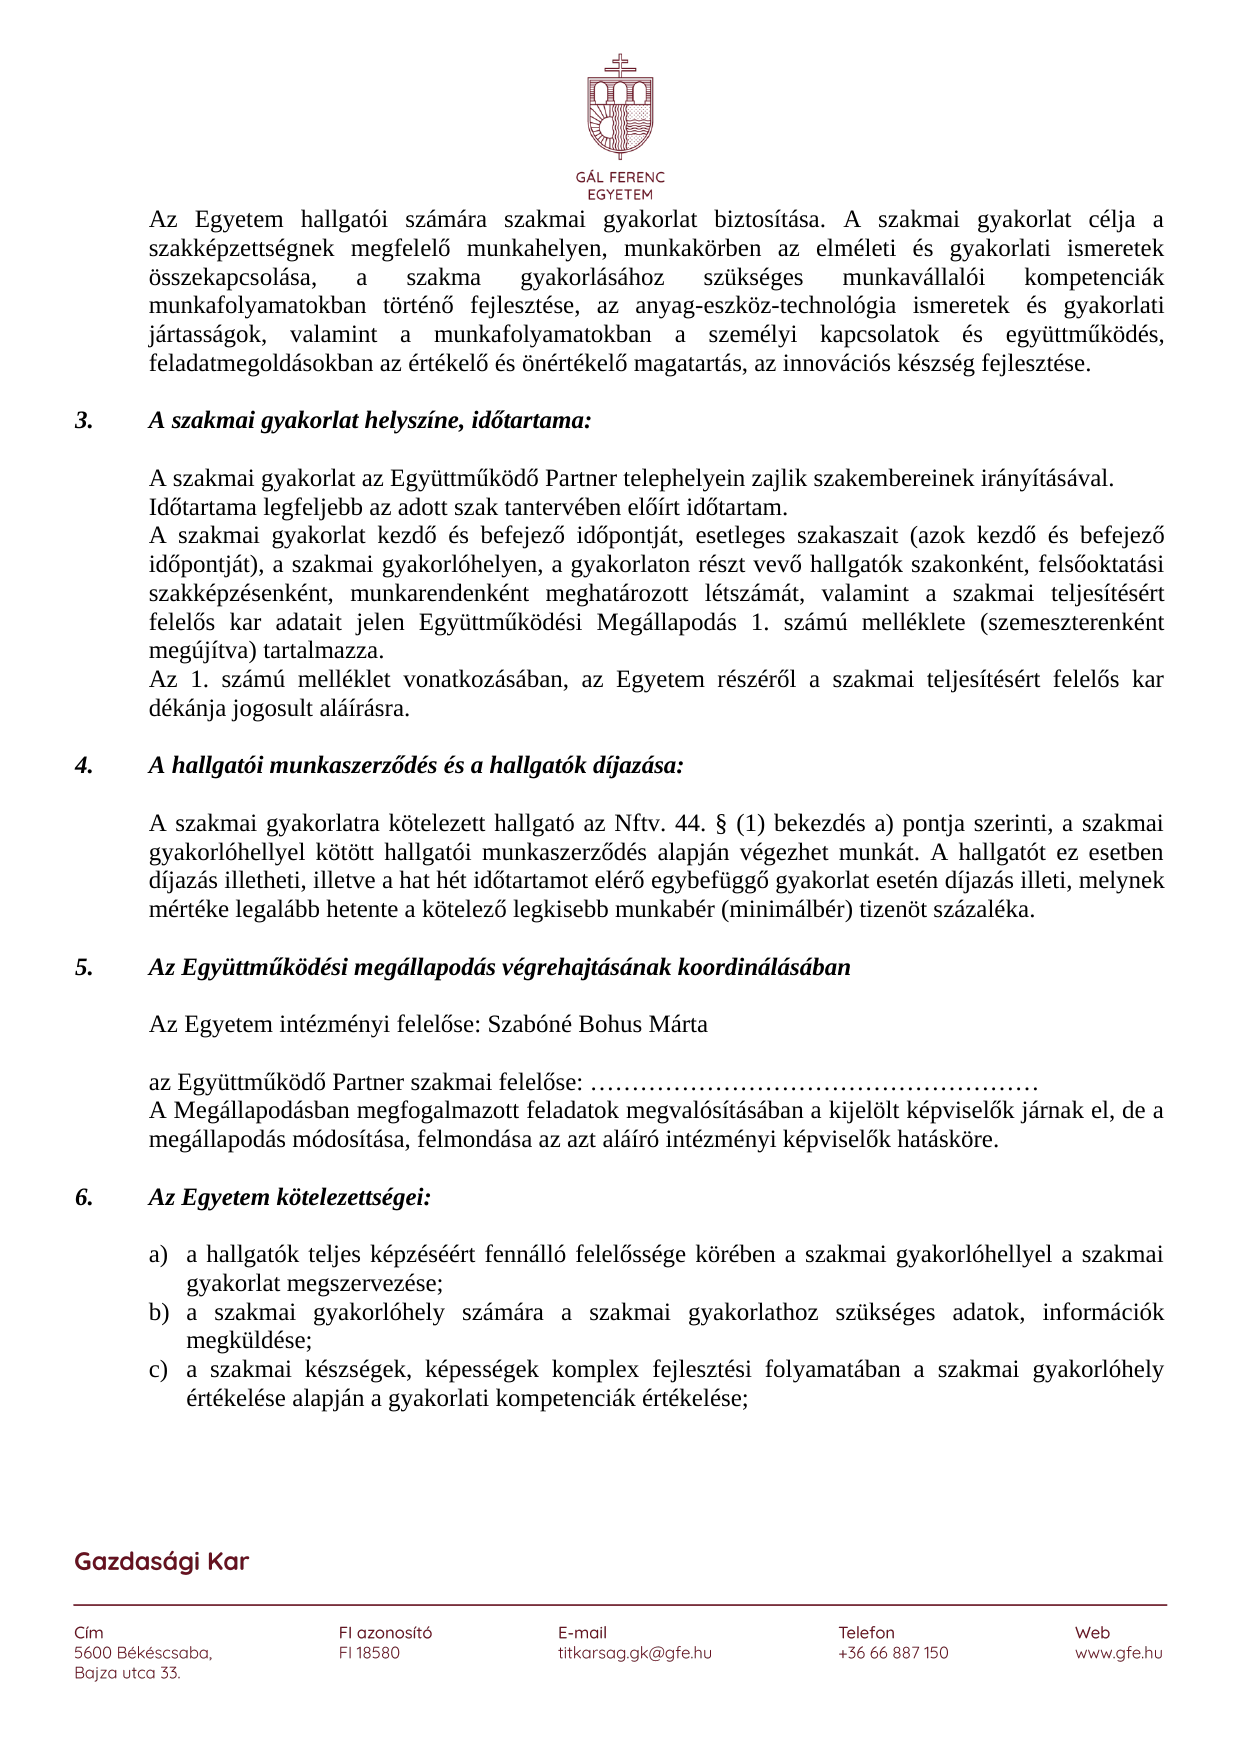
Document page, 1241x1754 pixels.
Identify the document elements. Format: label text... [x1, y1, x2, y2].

picture [147, 0, 1093, 205]
picture [0, 1539, 1240, 1754]
text 3. A szakmai gyakorlat helyszíne, időtartama: [75, 406, 1165, 434]
list a szakmai készségek, képességek komplex fejlesztési folyamatában a szakmai gyakorlóhely értékelése alapján a gyakorlati kompetenciák értékelése; [148, 1354, 1165, 1412]
text A szakmai gyakorlat az Együttműködő Partner telephelyein zajlik szakembereinek irányításával. [148, 463, 1165, 492]
text A szakmai gyakorlatra kötelezett hallgató az Nftv. 44. § (1) bekezdés a) pontja szerinti, a szakmai gyakorlóhellyel kötött hallgatói munkaszerződés alapján végezhet munkát. A hallgatót ez esetben díjazás illetheti, illetve a hat hét időtartamot elérő egybefüggő gyakorlat esetén díjazás illeti, melynek mértéke legalább hetente a kötelező legkisebb munkabér (minimálbér) tizenöt százaléka. [148, 808, 1165, 923]
list a hallgatók teljes képzéséért fennálló felelőssége körében a szakmai gyakorlóhellyel a szakmai gyakorlat megszervezése; [148, 1239, 1165, 1297]
text A Megállapodásban megfogalmazott feladatok megvalósításában a kijelölt képviselők járnak el, de a megállapodás módosítása, felmondása az azt aláíró intézményi képviselők hatásköre. [148, 1096, 1165, 1153]
text 5. Az Együttműködési megállapodás végrehajtásának koordinálásában [75, 952, 1165, 981]
text Az Egyetem hallgatói számára szakmai gyakorlat biztosítása. A szakmai gyakorlat célja a szakképzettségnek megfelelő munkahelyen, munkakörben az elméleti és gyakorlati ismeretek összekapcsolása, a szakma gyakorlásához szükséges munkavállalói kompetenciák munkafolyamatokban történő fejlesztése, az anyag-eszköz-technológia ismeretek és gyakorlati jártasságok, valamint a munkafolyamatokban a személyi kapcsolatok és együttműködés, feladatmegoldásokban az értékelő és önértékelő magatartás, az innovációs készség fejlesztése. [148, 102, 1165, 377]
text Az 1. számú melléklet vonatkozásában, az Egyetem részéről a szakmai teljesítésért felelős kar dékánja jogosult aláírásra. [148, 664, 1165, 722]
text az Együttműködő Partner szakmai felelőse: ……………………………………………… [75, 1067, 1165, 1096]
list a szakmai gyakorlóhely számára a szakmai gyakorlathoz szükséges adatok, információk megküldése; [148, 1297, 1165, 1354]
text 6. Az Egyetem kötelezettségei: [75, 1182, 1165, 1211]
text Az Egyetem intézményi felelőse: Szabóné Bohus Márta [75, 1009, 1165, 1038]
text Időtartama legfeljebb az adott szak tantervében előírt időtartam. [148, 492, 1165, 521]
text A szakmai gyakorlat kezdő és befejező időpontját, esetleges szakaszait (azok kezdő és befejező időpontját), a szakmai gyakorlóhelyen, a gyakorlaton részt vevő hallgatók szakonként, felsőoktatási szakképzésenként, munkarendenként meghatározott létszámát, valamint a szakmai teljesítésért felelős kar adatait jelen Együttműködési Megállapodás 1. számú melléklete (szemeszterenként megújítva) tartalmazza. [148, 521, 1165, 664]
text 4. A hallgatói munkaszerződés és a hallgatók díjazása: [75, 751, 1165, 779]
